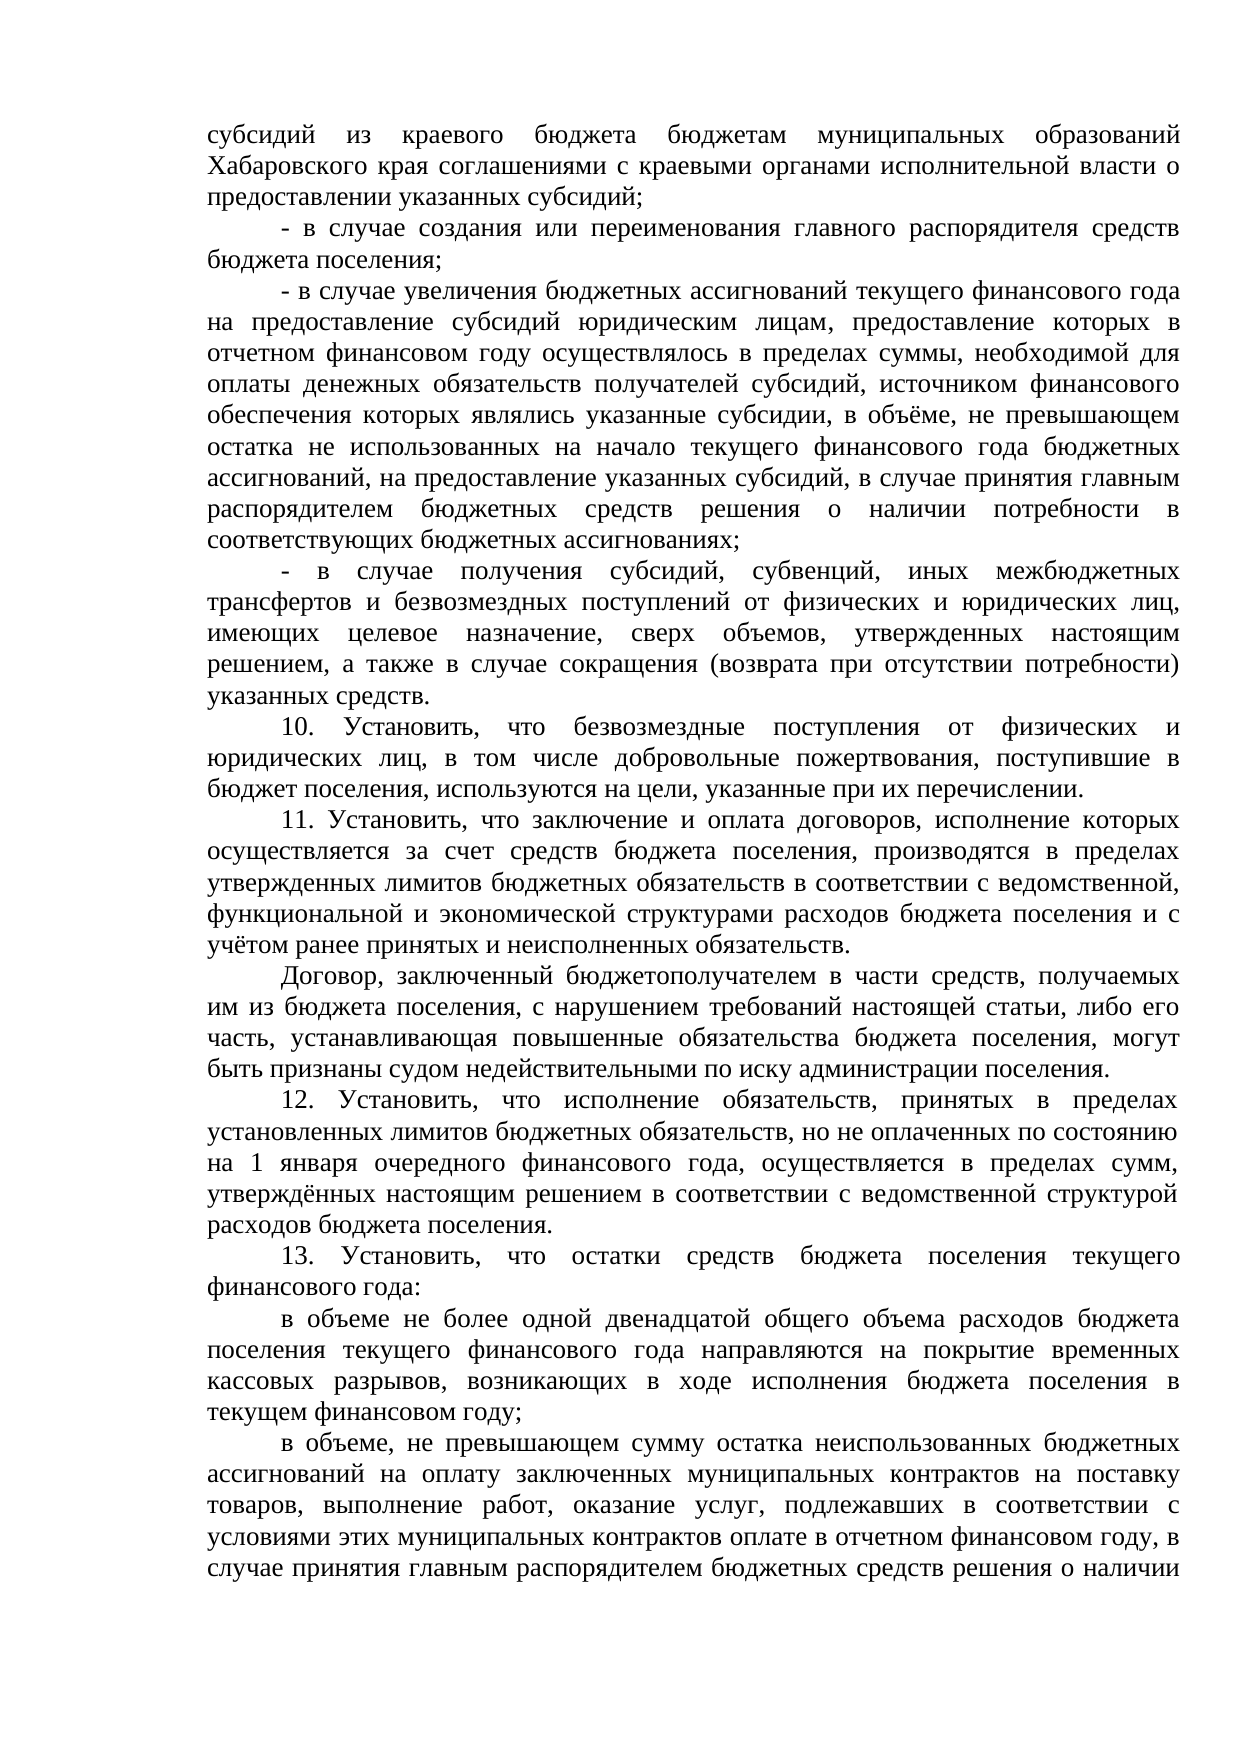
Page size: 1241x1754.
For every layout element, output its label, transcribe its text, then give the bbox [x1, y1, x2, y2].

text в объеме не более одной двенадцатой общего объема расходов бюджета поселения текущего финансового года направляются на покрытие временных кассовых разрывов, возникающих в ходе исполнения бюджета поселения в текущем финансовом году; [207, 1302, 1181, 1426]
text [207, 1426, 1181, 1582]
text Договор, заключенный бюджетополучателем в части средств, получаемых им из бюджета поселения, с нарушением требований настоящей статьи, либо его часть, устанавливающая повышенные обязательства бюджета поселения, могут быть признаны судом недействительными по иску администрации поселения. [207, 959, 1181, 1084]
text 11. Установить, что заключение и оплата договоров, исполнение которых осуществляется за счет средств бюджета поселения, производятся в пределах утвержденных лимитов бюджетных обязательств в соответствии с ведомственной, функциональной и экономической структурами расходов бюджета поселения и с учётом ранее принятых и неисполненных обязательств. [207, 803, 1181, 959]
text 13. Установить, что остатки средств бюджета поселения текущего финансового года: [207, 1239, 1181, 1302]
text 10. Установить, что безвозмездные поступления от физических и юридических лиц, в том числе добровольные пожертвования, поступившие в бюджет поселения, используются на цели, указанные при их перечислении. [207, 710, 1181, 803]
text - в случае увеличения бюджетных ассигнований текущего финансового года на предоставление субсидий юридическим лицам, предоставление которых в отчетном финансовом году осуществлялось в пределах суммы, необходимой для оплаты денежных обязательств получателей субсидий, источником финансового обеспечения которых являлись указанные субсидии, в объёме, не превышающем остатка не использованных на начало текущего финансового года бюджетных ассигнований, на предоставление указанных субсидий, в случае принятия главным распорядителем бюджетных средств решения о наличии потребности в соответствующих бюджетных ассигнованиях; [207, 274, 1181, 554]
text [207, 118, 1181, 212]
text - в случае создания или переименования главного распорядителя средств бюджета поселения; [207, 212, 1181, 274]
text - в случае получения субсидий, субвенций, иных межбюджетных трансфертов и безвозмездных поступлений от физических и юридических лиц, имеющих целевое назначение, сверх объемов, утвержденных настоящим решением, а также в случае сокращения (возврата при отсутствии потребности) указанных средств. [207, 554, 1181, 710]
text 12. Установить, что исполнение обязательств, принятых в пределах установленных лимитов бюджетных обязательств, но не оплаченных по состоянию на 1 января очередного финансового года, осуществляется в пределах сумм, утверждённых настоящим решением в соответствии с ведомственной структурой расходов бюджета поселения. [207, 1084, 1179, 1239]
